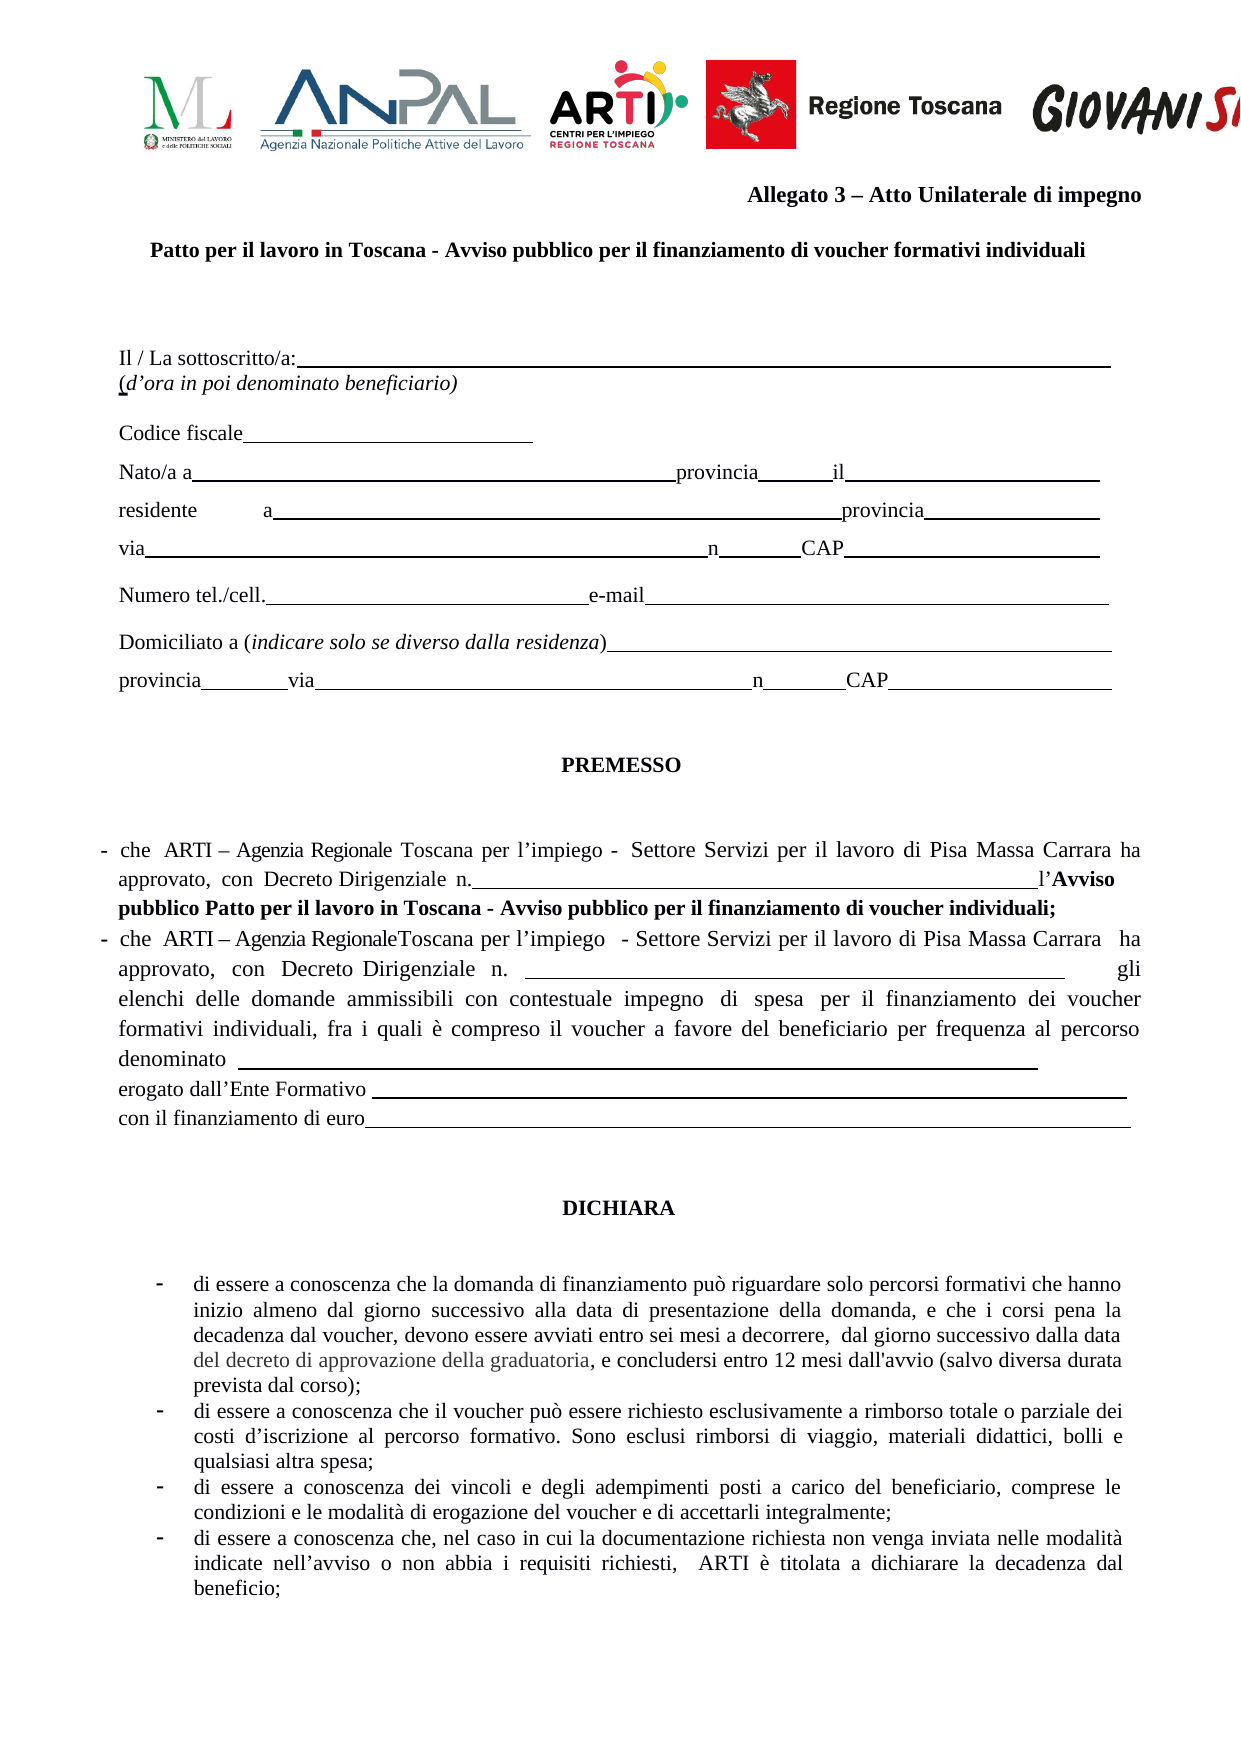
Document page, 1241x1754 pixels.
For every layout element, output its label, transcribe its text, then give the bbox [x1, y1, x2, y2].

text Patto per il lavoro in Toscana - Avviso pubblico per il finanziamento di voucher formativi individuali [89, 237, 1119, 262]
list di essere a conoscenza dei vincoli e degli adempimenti posti a carico del beneficiario, comprese le condizioni e le modalità di erogazione del voucher e di accettarli integralmente; [156, 1474, 1123, 1524]
text Il / La sottoscritto/a: (d’ora in poi denominato beneficiario) [118, 344, 1112, 395]
text con il finanziamento di euro [118, 1105, 1153, 1130]
subtitle PREMESSO [515, 752, 727, 777]
picture [89, 55, 286, 171]
list di essere a conoscenza che, nel caso in cui la documentazione richiesta non venga inviata nelle modalità indicate nell’avviso o non abbia i requisiti richiesti, ARTI è titolata a dichiarare la decadenza dal beneficio; [156, 1525, 1124, 1600]
title Allegato 3 – Atto Unilaterale di impegno [747, 181, 1153, 208]
list di essere a conoscenza che il voucher può essere richiesto esclusivamente a rimborso totale o parziale dei costi d’iscrizione al percorso formativo. Sono esclusi rimborsi di viaggio, materiali didattici, bolli e qualsiasi altra spesa; [156, 1398, 1124, 1474]
list di essere a conoscenza che la domanda di finanziamento può riguardare solo percorsi formativi che hanno inizio almeno dal giorno successivo alla data di presentazione della domanda, e che i corsi pena la decadenza dal voucher, devono essere avviati entro sei mesi a decorrere, dal giorno successivo dalla data del decreto di approvazione della graduatoria, e concludersi entro 12 mesi dall'avvio (salvo diversa durata prevista dal corso); [156, 1271, 1123, 1398]
subtitle DICHIARA [515, 1195, 721, 1220]
text Codice fiscale [118, 420, 1153, 445]
picture [706, 60, 1241, 149]
text - che ARTI – Agenzia RegionaleToscana per l’impiego - Settore Servizi per il lavoro di Pisa Massa Carrara ha approvato, con Decreto Dirigenziale n. gli elenchi delle domande ammissibili con contestuale impegno di spesa per il finanziamento dei voucher formativi individuali, fra i quali è compreso il voucher a favore del beneficiario per frequenza al percorso denominato [100, 924, 1141, 1072]
text erogato dall’Ente Formativo [118, 1076, 1153, 1101]
text Nato/a a provincia il residente a provincia via n CAP [118, 459, 1105, 560]
text Numero tel./cell. e-mail [118, 582, 1153, 607]
text Domiciliato a (indicare solo se diverso dalla residenza) provincia via n CAP [118, 629, 1113, 692]
picture [538, 46, 700, 162]
text - che ARTI – Agenzia Regionale Toscana per l’impiego - Settore Servizi per il lavoro di Pisa Massa Carrara ha approvato, con Decreto Dirigenziale n. l’Avviso pubblico Patto per il lavoro in Toscana - Avviso pubblico per il finanziamento di voucher individuali; [100, 836, 1141, 921]
